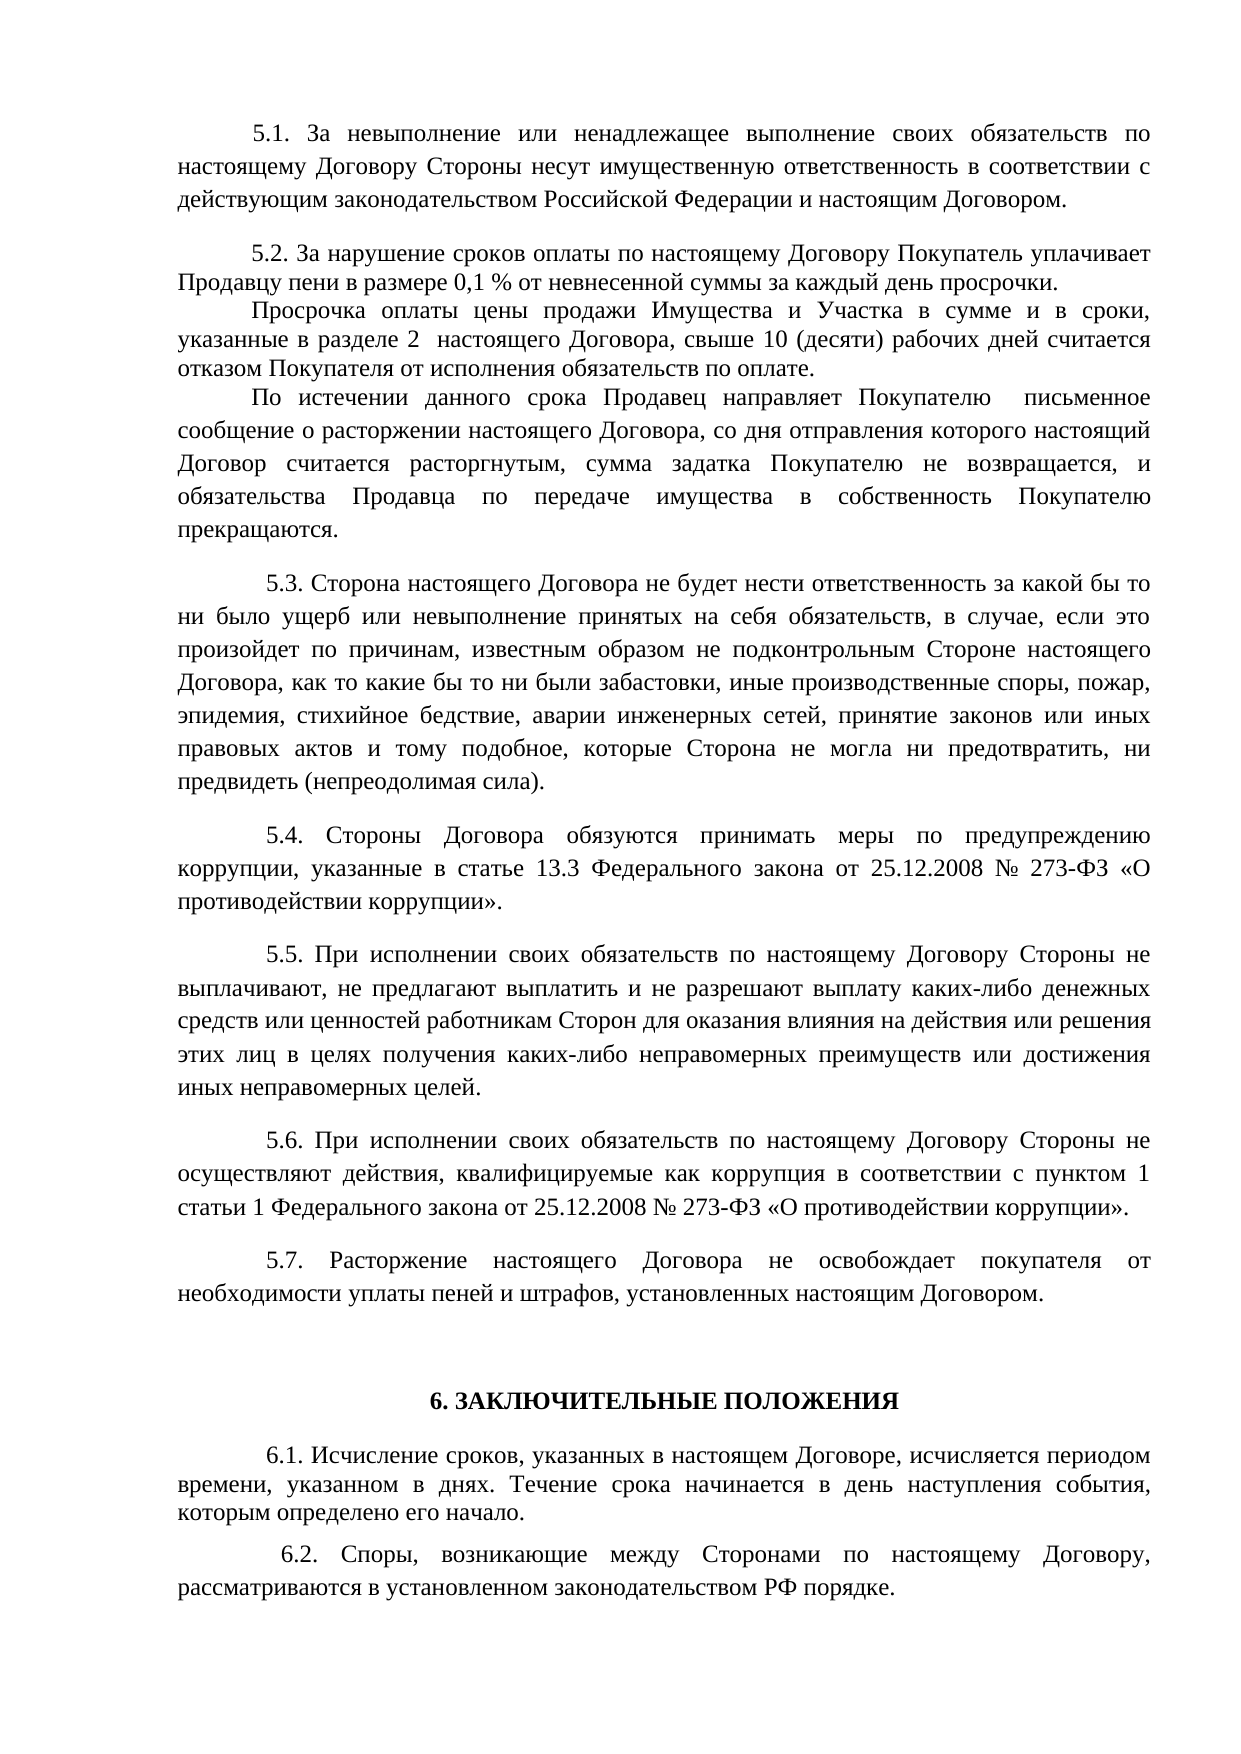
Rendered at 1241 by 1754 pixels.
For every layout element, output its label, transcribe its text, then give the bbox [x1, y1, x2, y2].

text 6.1. Исчисление сроков, указанных в настоящем Договоре, исчисляется периодом времени, указанном в днях. Течение срока начинается в день наступления события, которым определено его начало. [177, 1440, 1152, 1526]
title Просрочка оплаты цены продажи Имущества и Участка в сумме и в сроки, указанные в разделе 2 настоящего Договора, свыше 10 (десяти) рабочих дней считается отказом Покупателя от исполнения обязательств по оплате. [177, 296, 1152, 382]
text 5.7. Расторжение настоящего Договора не освобождает покупателя от необходимости уплаты пеней и штрафов, установленных настоящим Договором. [177, 1245, 1152, 1307]
text 6. ЗАКЛЮЧИТЕЛЬНЫЕ ПОЛОЖЕНИЯ [177, 1386, 1152, 1415]
text 5.4. Стороны Договора обязуются принимать меры по предупреждению коррупции, указанные в статье 13.3 Федерального закона от 25.12.2008 № 273-ФЗ «О противодействии коррупции». [177, 820, 1152, 914]
title 5.2. За нарушение сроков оплаты по настоящему Договору Покупатель уплачивает Продавцу пени в размере 0,1 % от невнесенной суммы за каждый день просрочки. [177, 238, 1152, 296]
text 5.6. При исполнении своих обязательств по настоящему Договору Стороны не осуществляют действия, квалифицируемые как коррупция в соответствии с пунктом 1 статьи 1 Федерального закона от 25.12.2008 № 273-ФЗ «О противодействии коррупции». [177, 1126, 1152, 1220]
text По истечении данного срока Продавец направляет Покупателю письменное сообщение о расторжении настоящего Договора, со дня отправления которого настоящий Договор считается расторгнутым, сумма задатка Покупателю не возвращается, и обязательства Продавца по передаче имущества в собственность Покупателю прекращаются. [177, 382, 1152, 543]
text 5.1. За невыполнение или ненадлежащее выполнение своих обязательств по настоящему Договору Стороны несут имущественную ответственность в соответствии с действующим законодательством Российской Федерации и настоящим Договором. [177, 118, 1152, 213]
text 6.2. Споры, возникающие между Сторонами по настоящему Договору, рассматриваются в установленном законодательством РФ порядке. [177, 1539, 1152, 1601]
text 5.3. Сторона настоящего Договора не будет нести ответственность за какой бы то ни было ущерб или невыполнение принятых на себя обязательств, в случае, если это произойдет по причинам, известным образом не подконтрольным Стороне настоящего Договора, как то какие бы то ни были забастовки, иные производственные споры, пожар, эпидемия, стихийное бедствие, аварии инженерных сетей, принятие законов или иных правовых актов и тому подобное, которые Сторона не могла ни предотвратить, ни предвидеть (непреодолимая сила). [177, 568, 1152, 794]
text 5.5. При исполнении своих обязательств по настоящему Договору Стороны не выплачивают, не предлагают выплатить и не разрешают выплату каких-либо денежных средств или ценностей работникам Сторон для оказания влияния на действия или решения этих лиц в целях получения каких-либо неправомерных преимуществ или достижения иных неправомерных целей. [177, 939, 1152, 1100]
